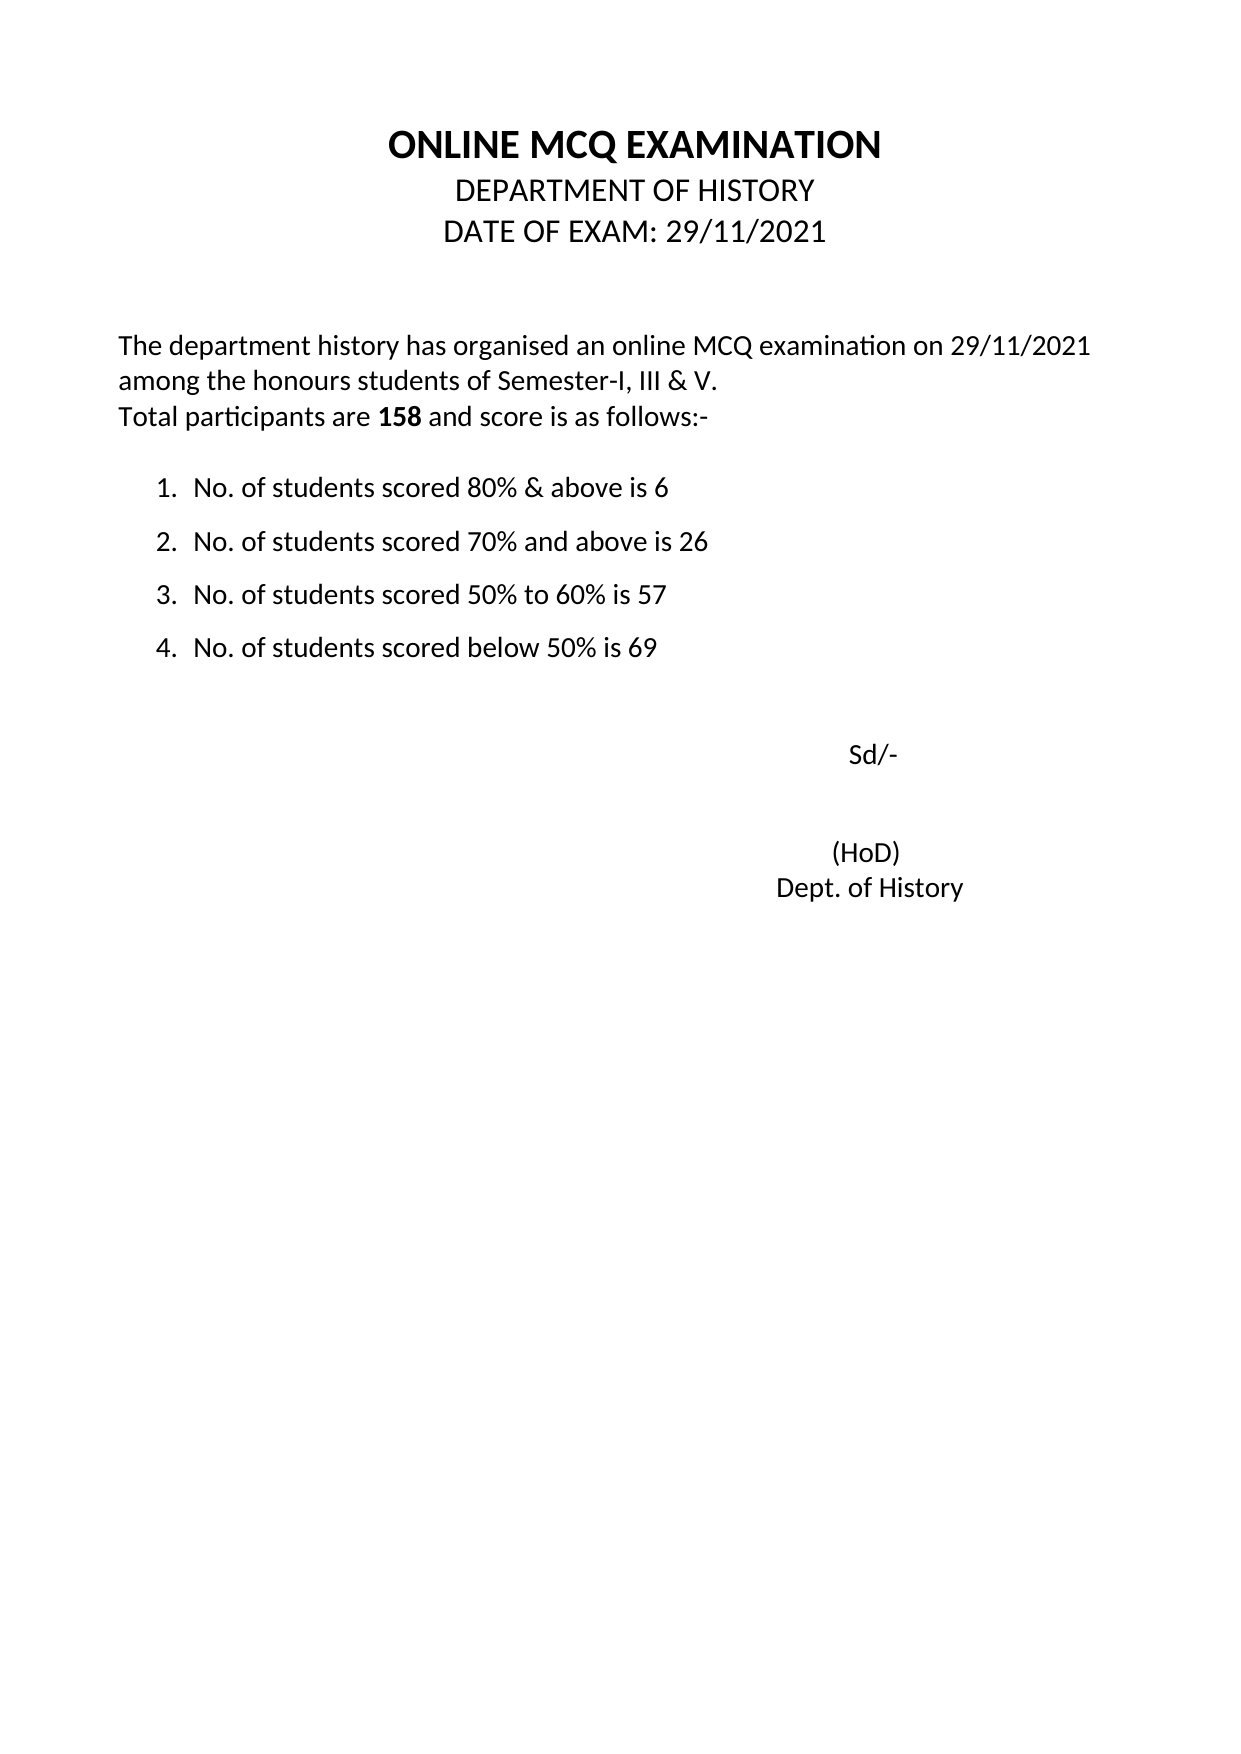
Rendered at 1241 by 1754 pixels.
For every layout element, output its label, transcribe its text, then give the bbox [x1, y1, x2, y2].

text (HoD) [118, 834, 1152, 869]
text DATE OF EXAM: 29/11/2021 [103, 210, 1152, 250]
text Total participants are 158 and score is as follows:- [118, 398, 1137, 434]
text The department history has organised an online MCQ examination on 29/11/2021 among the honours students of Semester-I, III & V. [118, 327, 1137, 398]
list No. of students scored 50% to 60% is 57 [156, 576, 1137, 612]
list No. of students scored 70% and above is 26 [156, 523, 1137, 558]
text ONLINE MCQ EXAMINATION [103, 118, 1152, 169]
text DEPARTMENT OF HISTORY [103, 169, 1152, 210]
list No. of students scored below 50% is 69 [156, 629, 1137, 665]
list No. of students scored 80% & above is 6 [156, 469, 1137, 505]
text Sd/- [118, 736, 1137, 772]
text Dept. of History [118, 869, 1152, 905]
